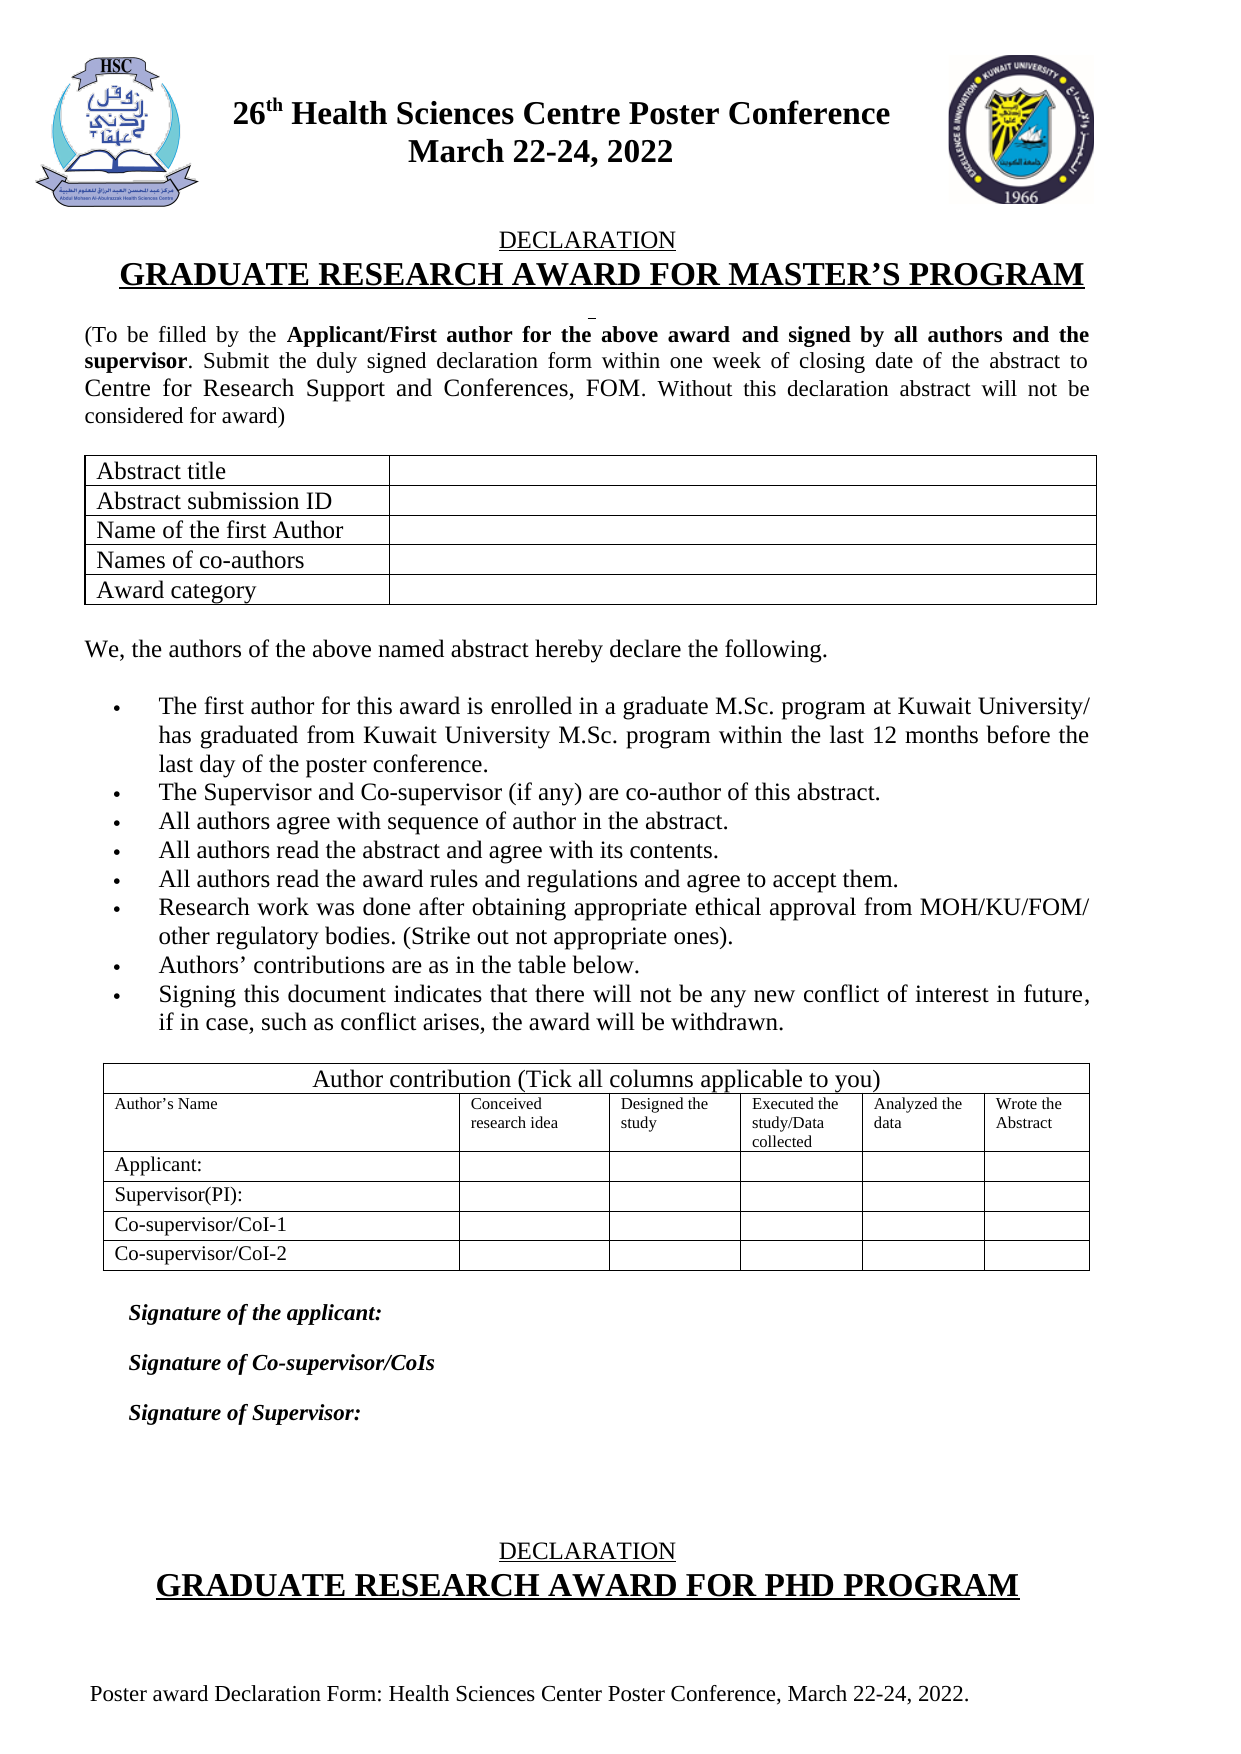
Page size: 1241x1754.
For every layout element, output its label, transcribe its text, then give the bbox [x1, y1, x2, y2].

table_header Author contribution (Tick all columns applicable to you) [104, 1064, 1089, 1092]
table_cell [460, 1152, 609, 1181]
table_cell Author’s Name [104, 1094, 459, 1151]
text Declaration Graduate Research Award for Phd Program [84, 1536, 1090, 1603]
table_cell [460, 1212, 609, 1240]
table_header [390, 456, 1096, 485]
list The Supervisor and Co-supervisor (if any) are co-author of this abstract. [114, 777, 1090, 806]
table_cell [390, 516, 1096, 544]
table_cell [390, 575, 1096, 604]
table_cell [610, 1241, 740, 1270]
table_header Abstract title [86, 456, 389, 485]
text We, the authors of the above named abstract hereby declare the following. [84, 634, 1090, 662]
table_cell [610, 1182, 740, 1211]
table_cell [610, 1152, 740, 1181]
table_cell Signature of Co-supervisor/CoIs [117, 1349, 1081, 1399]
picture [35, 56, 199, 207]
table_cell Co-supervisor/CoI-2 [104, 1241, 459, 1270]
table_cell [863, 1212, 984, 1240]
table_cell Names of co-authors [86, 545, 389, 574]
table_cell Name of the first Author [86, 516, 389, 544]
table_cell [741, 1152, 862, 1181]
picture [946, 55, 1094, 202]
table_cell [985, 1241, 1089, 1270]
text Declaration GRADUATE RESEARCH AWARD FOR MASTER’S PROGRAM [84, 225, 1090, 292]
table_cell Signature of Supervisor: [117, 1400, 1081, 1507]
table_header Signature of the applicant: [117, 1299, 1081, 1349]
table_cell Supervisor(PI): [104, 1182, 459, 1211]
table_cell Executed the study/Data collected [741, 1094, 862, 1151]
table_cell [863, 1152, 984, 1181]
table_cell [390, 545, 1096, 574]
table_cell [610, 1212, 740, 1240]
table_cell [460, 1241, 609, 1270]
table_cell Analyzed the data [863, 1094, 984, 1151]
table_cell Wrote the Abstract [985, 1094, 1089, 1151]
list Signing this document indicates that there will not be any new conflict of interest in future, if in case, such as conflict arises, the award will be withdrawn. [114, 979, 1090, 1036]
table_cell Abstract submission ID [86, 486, 389, 514]
table_cell Designed the study [610, 1094, 740, 1151]
table_cell [863, 1241, 984, 1270]
table_cell [390, 486, 1096, 514]
list All authors agree with sequence of author in the abstract. [114, 806, 1090, 835]
table_cell [460, 1182, 609, 1211]
list Authors’ contributions are as in the table below. [114, 950, 1090, 979]
text (To be filled by the Applicant/First author for the above award and signed by all authors and the supervisor. Submit the duly signed declaration form within one week of closing date of the abstract to Centre for Research Support and Conferences, FOM. Without this declaration abstract will not be considered for award) [84, 321, 1090, 429]
table_cell [741, 1212, 862, 1240]
table_cell Award category [86, 575, 389, 604]
table_cell [985, 1152, 1089, 1181]
list All authors read the abstract and agree with its contents. [114, 835, 1090, 864]
table_cell [985, 1182, 1089, 1211]
list Research work was done after obtaining appropriate ethical approval from MOH/KU/FOM/ other regulatory bodies. (Strike out not appropriate ones). [114, 892, 1090, 950]
table_cell Co-supervisor/CoI-1 [104, 1212, 459, 1240]
table_cell [741, 1182, 862, 1211]
table_cell [985, 1212, 1089, 1240]
list The first author for this award is enrolled in a graduate M.Sc. program at Kuwait University/ has graduated from Kuwait University M.Sc. program within the last 12 months before the last day of the poster conference. [114, 691, 1090, 777]
table_cell [863, 1182, 984, 1211]
table_cell Applicant: [104, 1152, 459, 1181]
table_cell [741, 1241, 862, 1270]
table_cell Conceived research idea [460, 1094, 609, 1151]
list All authors read the award rules and regulations and agree to accept them. [114, 864, 1090, 892]
